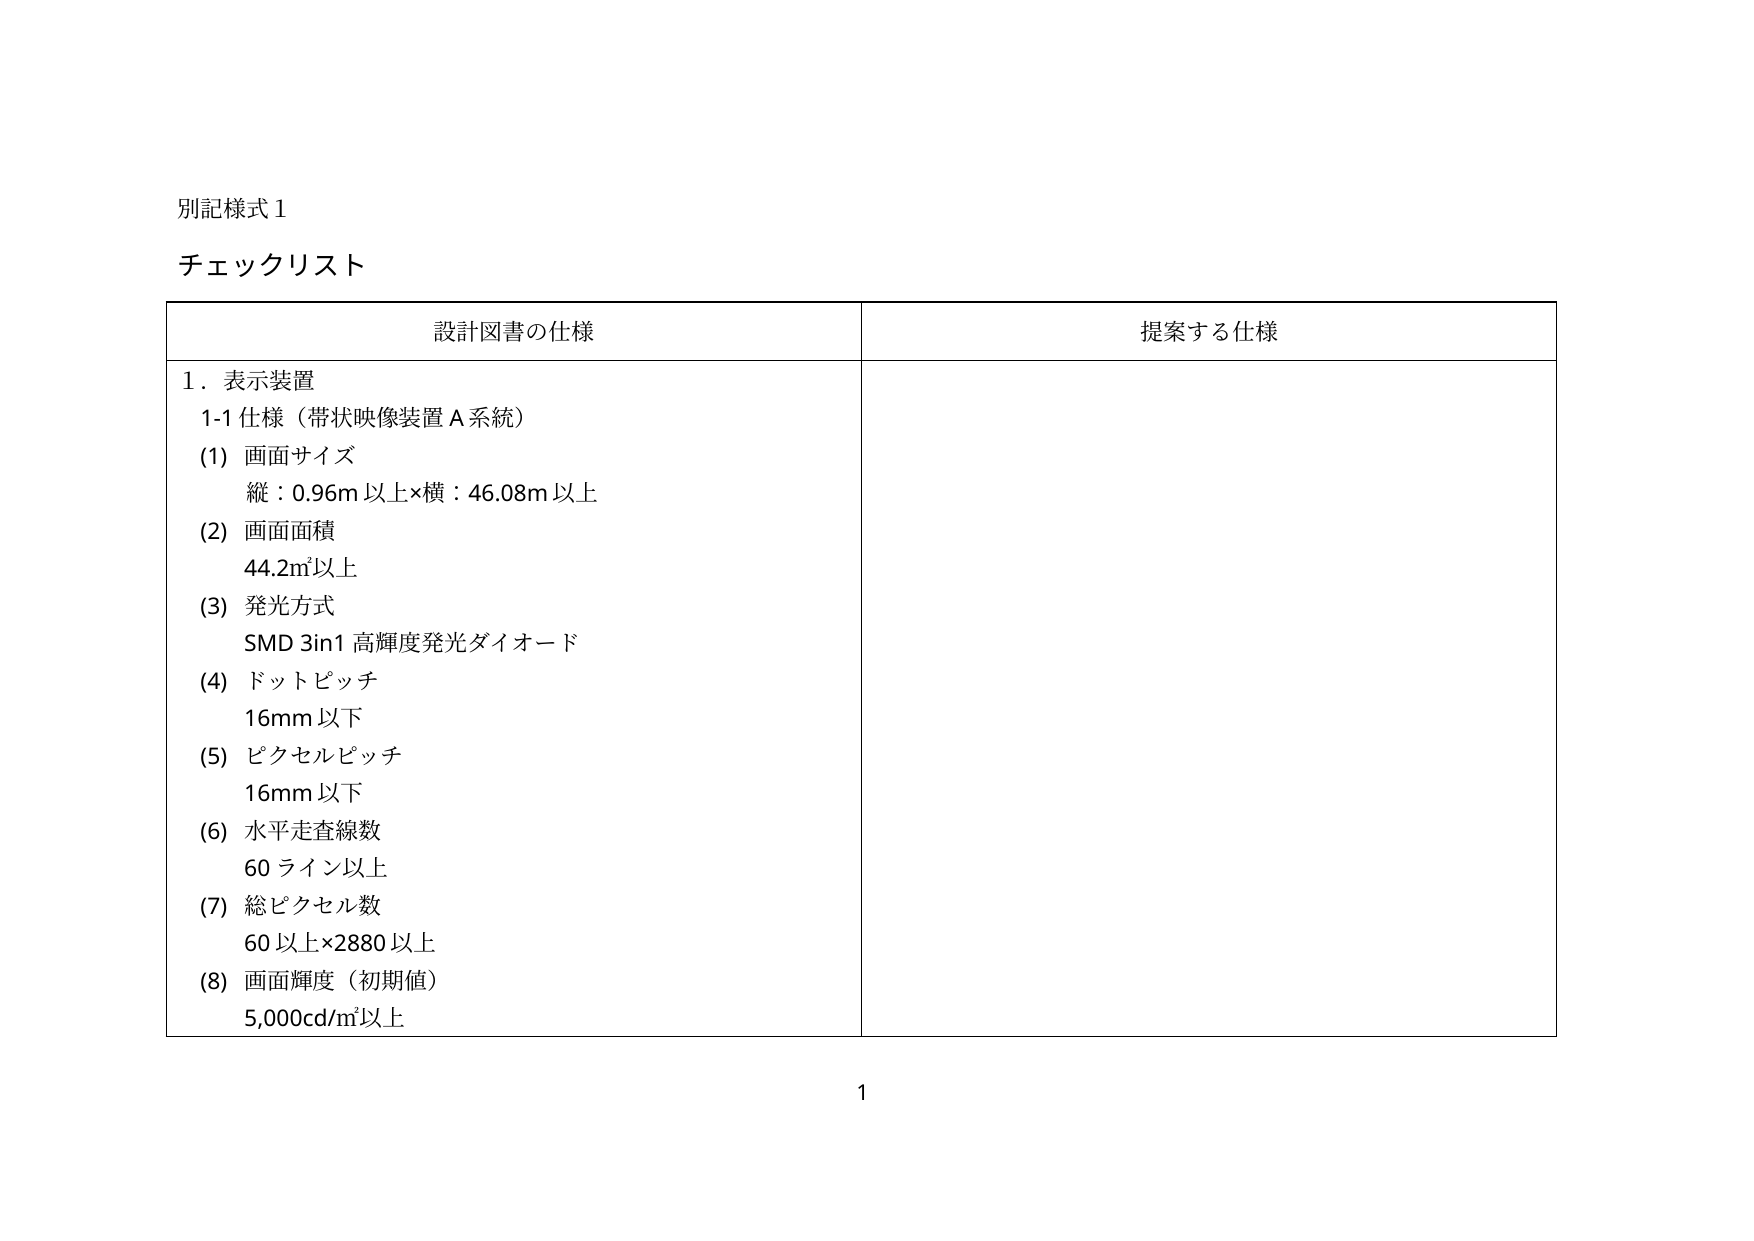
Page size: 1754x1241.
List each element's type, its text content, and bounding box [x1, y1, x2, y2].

table_header 提案する仕様 [862, 303, 1556, 359]
table_header 設計図書の仕様 [167, 303, 861, 359]
text チェックリスト [177, 226, 1547, 301]
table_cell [167, 361, 861, 1036]
text 別記様式１ [177, 189, 1547, 226]
table_cell [862, 361, 1556, 1036]
